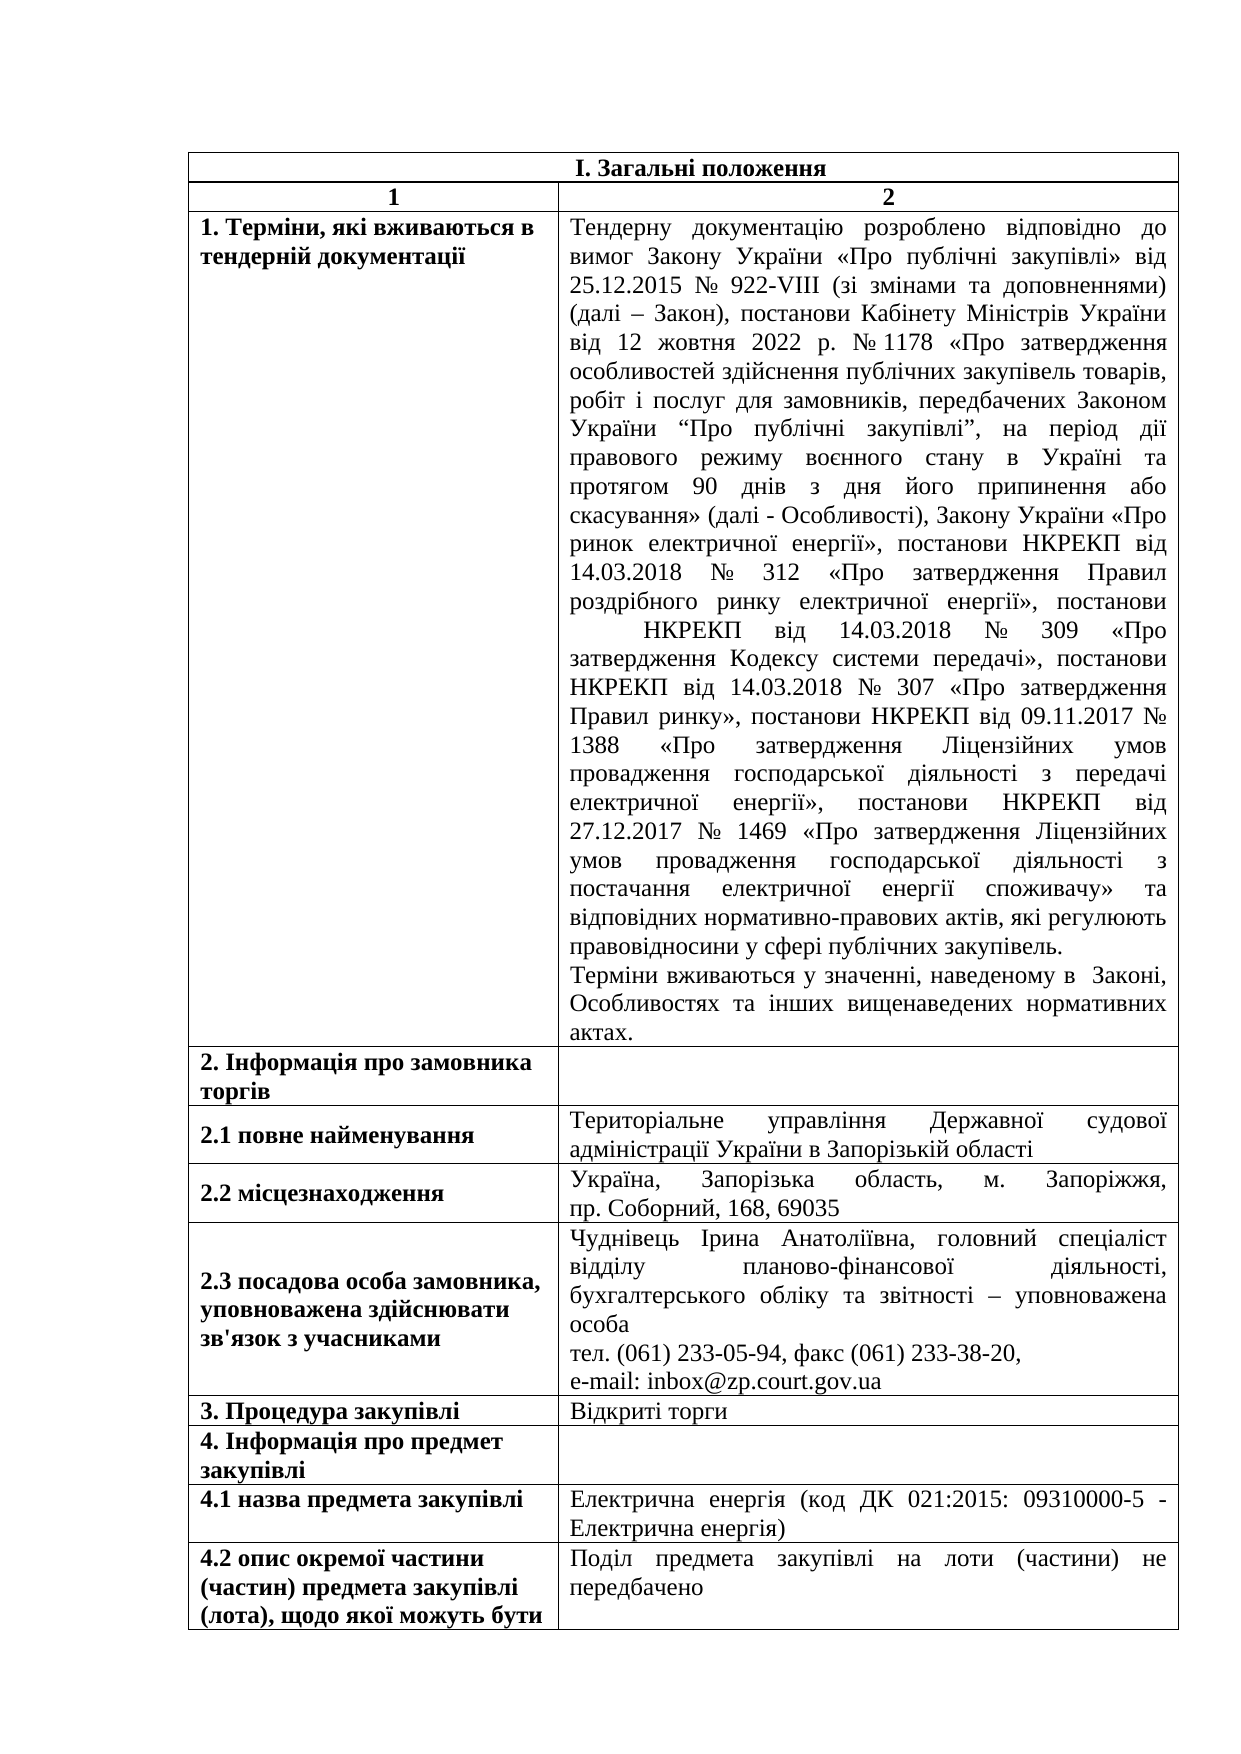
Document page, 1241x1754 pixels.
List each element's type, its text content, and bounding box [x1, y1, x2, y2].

table_header I. Загальні положення [189, 153, 1178, 181]
table_cell 4. Інформація про предмет закупівлі [189, 1426, 558, 1483]
table_cell Чуднівець Ірина Анатоліївна, головний спеціаліст відділу планово-фінансової діяльності, бухгалтерського обліку та звітності – уповноважена особа тел. (061) 233-05-94, факс (061) 233-38-20, е-mail: inbox@zp.court.gov.ua [559, 1223, 1178, 1395]
table_cell 2 [559, 183, 1178, 211]
table_cell Відкриті торги [559, 1396, 1178, 1425]
table_cell 4.1 назва предмета закупівлі [189, 1485, 558, 1542]
table_cell Електрична енергія (код ДК 021:2015: 09310000-5 - Електрична енергія) [559, 1485, 1178, 1542]
table_cell 1 [189, 183, 558, 211]
table_cell [559, 1047, 1178, 1104]
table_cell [189, 1543, 558, 1629]
table_cell 2.1 повне найменування [189, 1106, 558, 1163]
table_cell 2. Інформація про замовника торгів [189, 1047, 558, 1104]
table_cell Україна, Запорізька область, м. Запоріжжя, пр. Соборний, 168, 69035 [559, 1164, 1178, 1222]
table_cell 2.3 посадова особа замовника, уповноважена здійснювати зв'язок з учасниками [189, 1223, 558, 1395]
table_cell Тендерну документацію розроблено відповідно до вимог Закону України «Про публічні закупівлі» від 25.12.2015 № 922-VIII (зі змінами та доповненнями) (далі – Закон), постанови Кабінету Міністрів України від 12 жовтня 2022 р. № 1178 «Про затвердження особливостей здійснення публічних закупівель товарів, робіт і послуг для замовників, передбачених Законом України “Про публічні закупівлі”, на період дії правового режиму воєнного стану в Україні та протягом 90 днів з дня його припинення або скасування» (далі - Особливості), Закону України «Про ринок електричної енергії», постанови НКРЕКП від 14.03.2018 № 312 «Про затвердження Правил роздрібного ринку електричної енергії», постанови НКРЕКП від 14.03.2018 № 309 «Про затвердження Кодексу системи передачі», постанови НКРЕКП від 14.03.2018 № 307 «Про затвердження Правил ринку», постанови НКРЕКП від 09.11.2017 № 1388 «Про затвердження Ліцензійних умов провадження господарської діяльності з передачі електричної енергії», постанови НКРЕКП від 27.12.2017 № 1469 «Про затвердження Ліцензійних умов провадження господарської діяльності з постачання електричної енергії споживачу» та відповідних нормативно-правових актів, які регулюють правовідносини у сфері публічних закупівель. Терміни вживаються у значенні, наведеному в Законі, Особливостях та інших вищенаведених нормативних актах. [559, 212, 1178, 1046]
table_cell 3. Процедура закупівлі [189, 1396, 558, 1425]
table_cell Територіальне управління Державної судової адміністрації України в Запорізькій області [559, 1106, 1178, 1163]
table_cell [559, 1426, 1178, 1483]
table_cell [559, 1543, 1178, 1629]
table_cell 2.2 місцезнаходження [189, 1164, 558, 1222]
table_cell 1. Терміни, які вживаються в тендерній документації [189, 212, 558, 1046]
